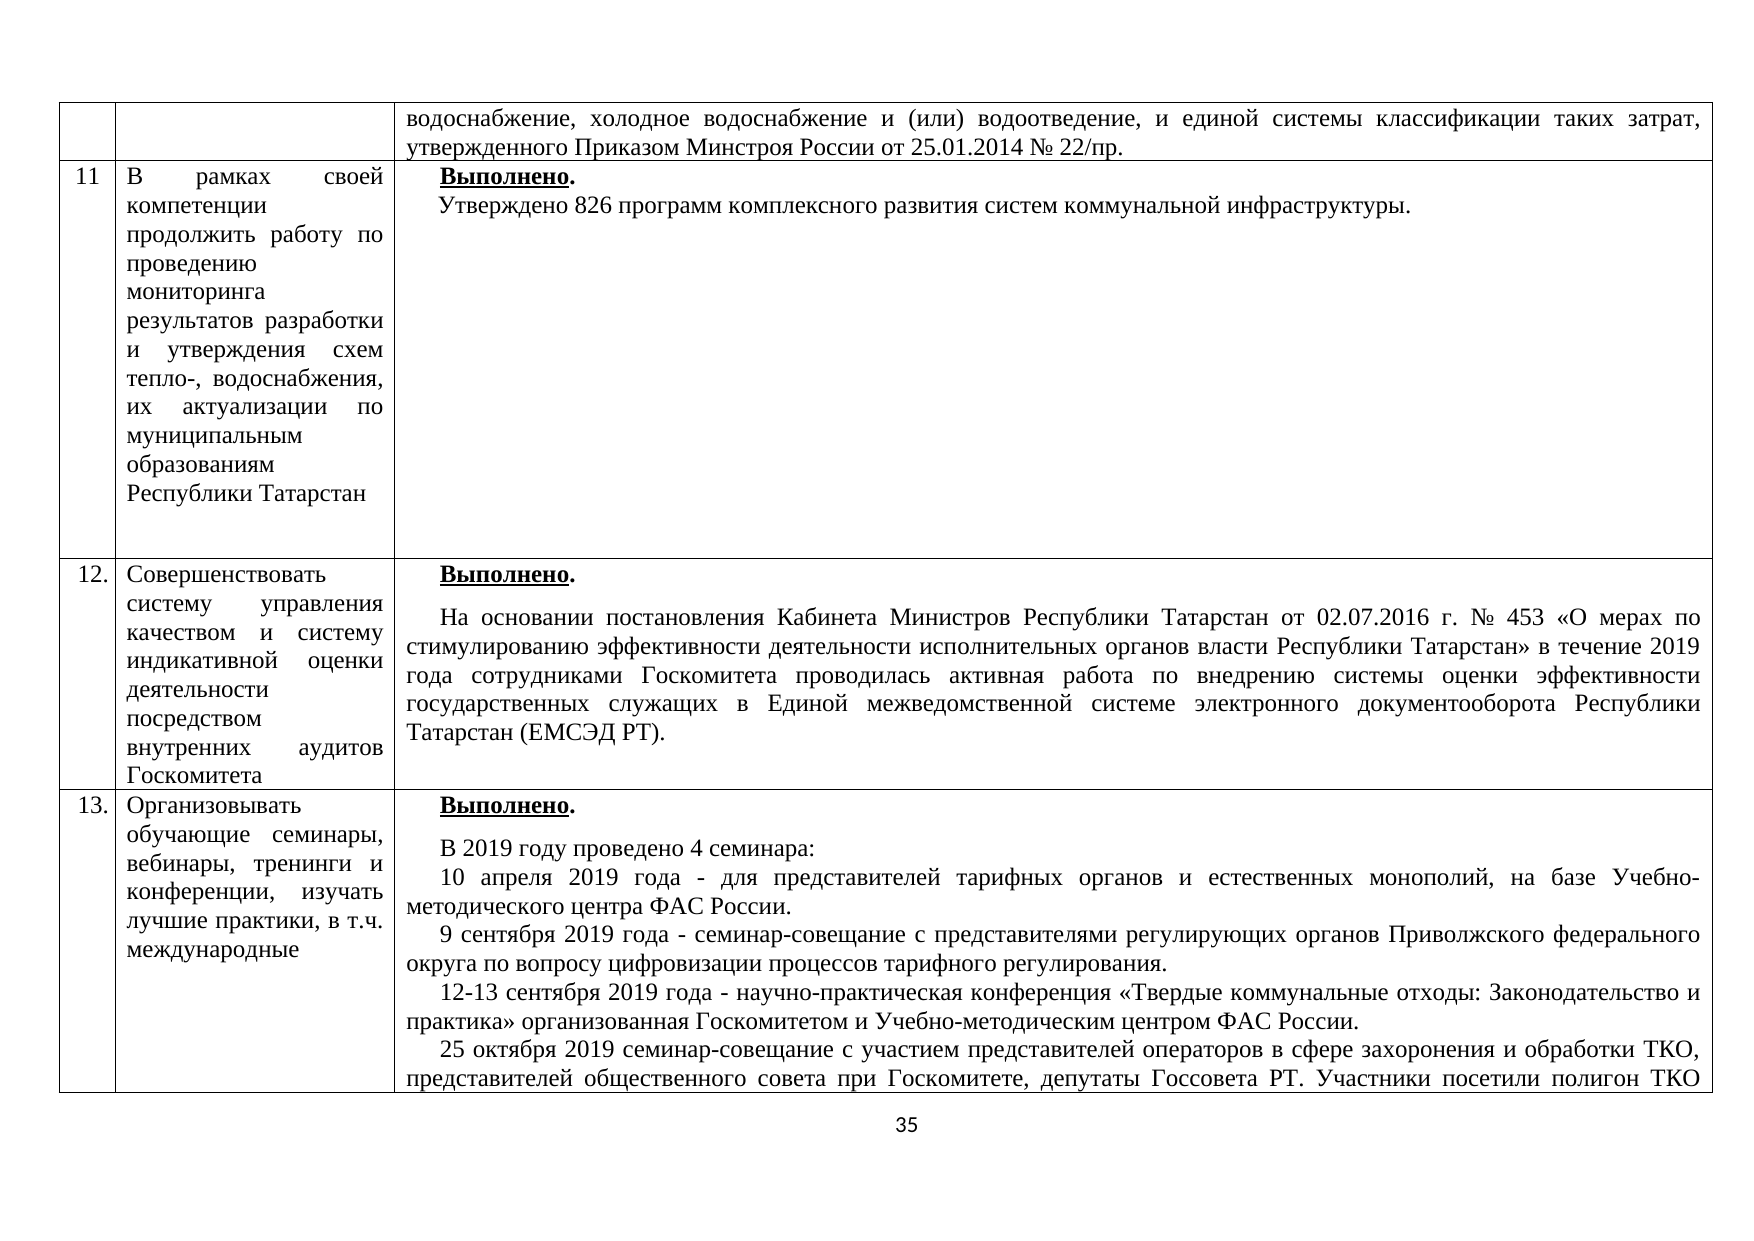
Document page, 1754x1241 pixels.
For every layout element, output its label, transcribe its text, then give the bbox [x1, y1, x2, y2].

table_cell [116, 790, 394, 1092]
table_cell 13. [60, 790, 115, 1092]
table_cell Выполнено. Утверждено 826 программ комплексного развития систем коммунальной инфраструктуры. [395, 161, 1712, 558]
table_cell 11 [60, 161, 115, 558]
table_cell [395, 103, 1712, 160]
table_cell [395, 790, 1712, 1092]
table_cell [116, 103, 394, 160]
table_cell 10 [60, 103, 115, 160]
table_cell 12. [60, 559, 115, 789]
table_cell В рамках своей компетенции продолжить работу по проведению мониторинга результатов разработки и утверждения схем тепло-, водоснабжения, их актуализации по муниципальным образованиям Республики Татарстан [116, 161, 394, 558]
table_cell Совершенствовать систему управления качеством и систему индикативной оценки деятельности посредством внутренних аудитов Госкомитета [116, 559, 394, 789]
table_cell Выполнено. На основании постановления Кабинета Министров Республики Татарстан от 02.07.2016 г. № 453 «О мерах по стимулированию эффективности деятельности исполнительных органов власти Республики Татарстан» в течение 2019 года сотрудниками Госкомитета проводилась активная работа по внедрению системы оценки эффективности государственных служащих в Единой межведомственной системе электронного документооборота Республики Татарстан (ЕМСЭД РТ). [395, 559, 1712, 789]
